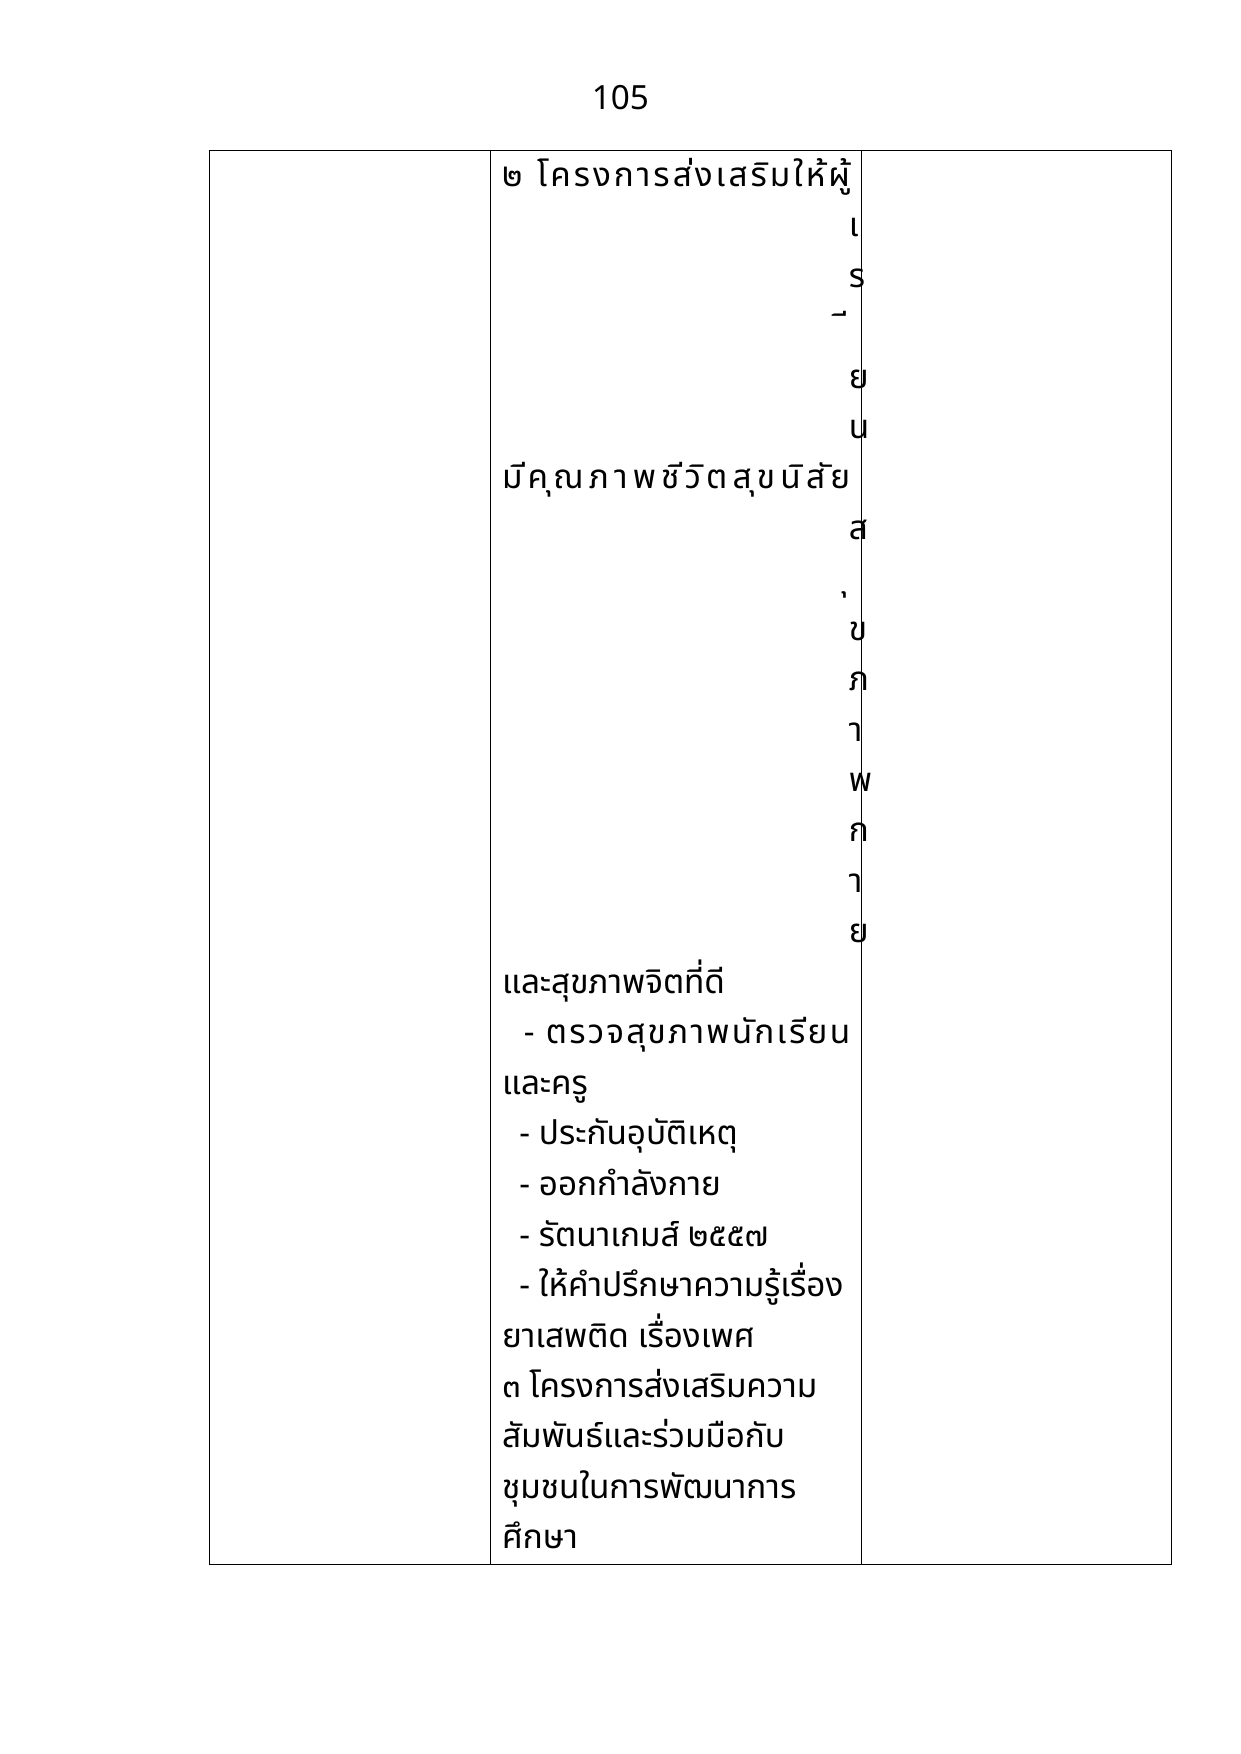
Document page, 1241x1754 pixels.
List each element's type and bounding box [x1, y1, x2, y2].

table_cell [491, 151, 861, 1564]
table_cell [862, 151, 1171, 1564]
table_cell [210, 151, 490, 1564]
